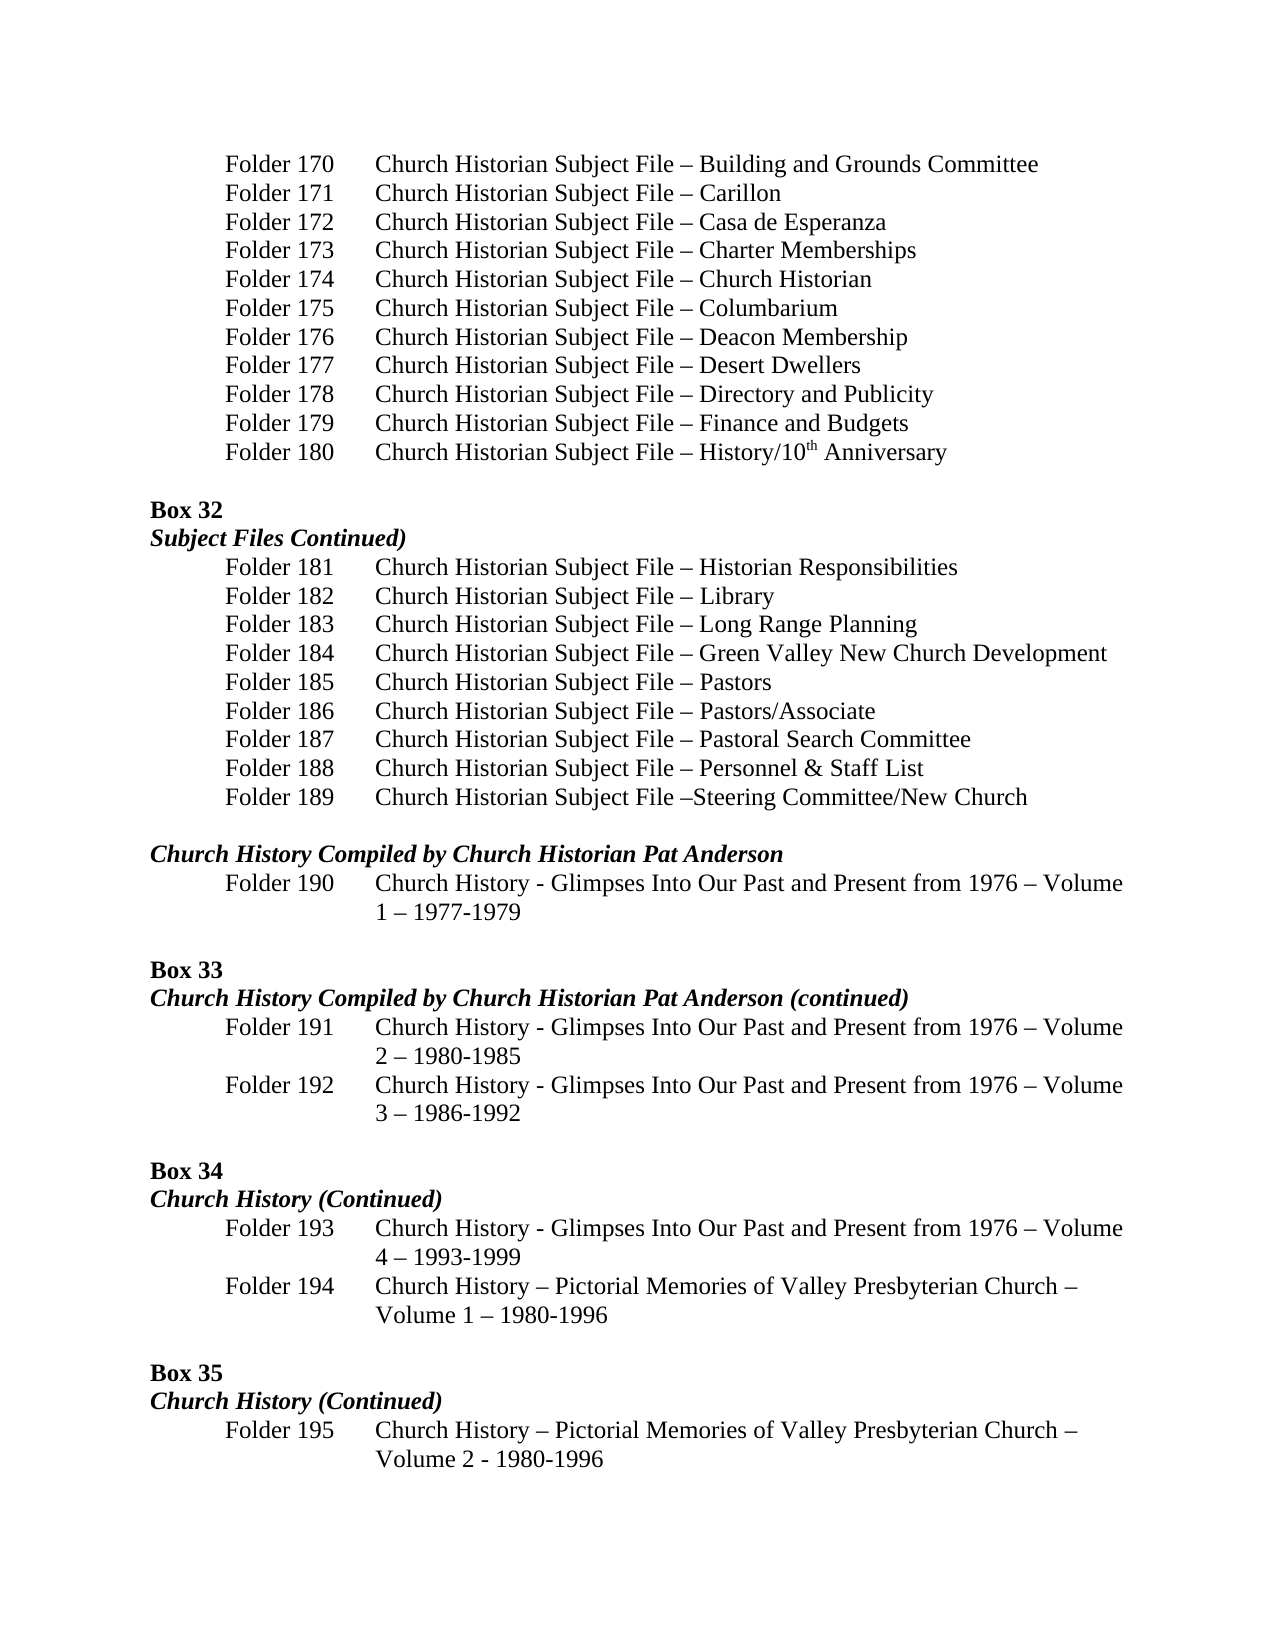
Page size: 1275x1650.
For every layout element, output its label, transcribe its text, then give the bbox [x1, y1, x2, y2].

text Folder 176 Church Historian Subject File – Deacon Membership Folder 177 Church Historian Subject File – Desert Dwellers [225, 322, 909, 379]
subtitle Box 35 [150, 1358, 1135, 1386]
subtitle Church History Compiled by Church Historian Pat Anderson [150, 840, 1135, 868]
text Folder 192 Church History - Glimpses Into Our Past and Present from 1976 – Volume 3 – 1986-1992 [225, 1070, 1124, 1127]
subtitle Box 33 [150, 955, 1135, 984]
text Folder 195 Church History – Pictorial Memories of Valley Presbyterian Church – Volume 2 - 1980-1996 [225, 1415, 1077, 1472]
text Folder 189 Church Historian Subject File –Steering Committee/New Church [225, 782, 1135, 811]
subtitle Church History (Continued) [150, 1386, 1135, 1415]
subtitle Church History Compiled by Church Historian Pat Anderson (continued) [150, 984, 1135, 1012]
text Folder 178 Church Historian Subject File – Directory and Publicity Folder 179 Church Historian Subject File – Finance and Budgets Folder 180 Church Historian Subject File – History/10th Anniversary [225, 379, 949, 465]
text Folder 190 Church History - Glimpses Into Our Past and Present from 1976 – Volume 1 – 1977-1979 [225, 868, 1124, 926]
text Folder 181 Church Historian Subject File – Historian Responsibilities Folder 182 Church Historian Subject File – Library [225, 552, 959, 609]
subtitle Box 32 [150, 495, 1135, 523]
text Folder 186 Church Historian Subject File – Pastors/Associate [225, 696, 1135, 724]
text Folder 191 Church History - Glimpses Into Our Past and Present from 1976 – Volume 2 – 1980-1985 [225, 1012, 1124, 1070]
text Folder 170 Church Historian Subject File – Building and Grounds Committee Folder 171 Church Historian Subject File – Carillon [225, 149, 1040, 207]
subtitle Box 34 [150, 1156, 1135, 1185]
subtitle Church History (Continued) [150, 1185, 1135, 1213]
text Folder 172 Church Historian Subject File – Casa de Esperanza Folder 173 Church Historian Subject File – Charter Memberships Folder 174 Church Historian Subject File – Church Historian Folder 175 Church Historian Subject File – Columbarium [225, 207, 917, 322]
text Folder 183 Church Historian Subject File – Long Range Planning [225, 609, 1135, 638]
subtitle Subject Files Continued) [150, 523, 1135, 552]
text Folder 187 Church Historian Subject File – Pastoral Search Committee Folder 188 Church Historian Subject File – Personnel & Staff List [225, 724, 972, 782]
text Folder 194 Church History – Pictorial Memories of Valley Presbyterian Church – Volume 1 – 1980-1996 [225, 1271, 1077, 1328]
text Folder 193 Church History - Glimpses Into Our Past and Present from 1976 – Volume 4 – 1993-1999 [225, 1213, 1124, 1271]
text Folder 184 Church Historian Subject File – Green Valley New Church Development Folder 185 Church Historian Subject File – Pastors [225, 638, 1108, 696]
